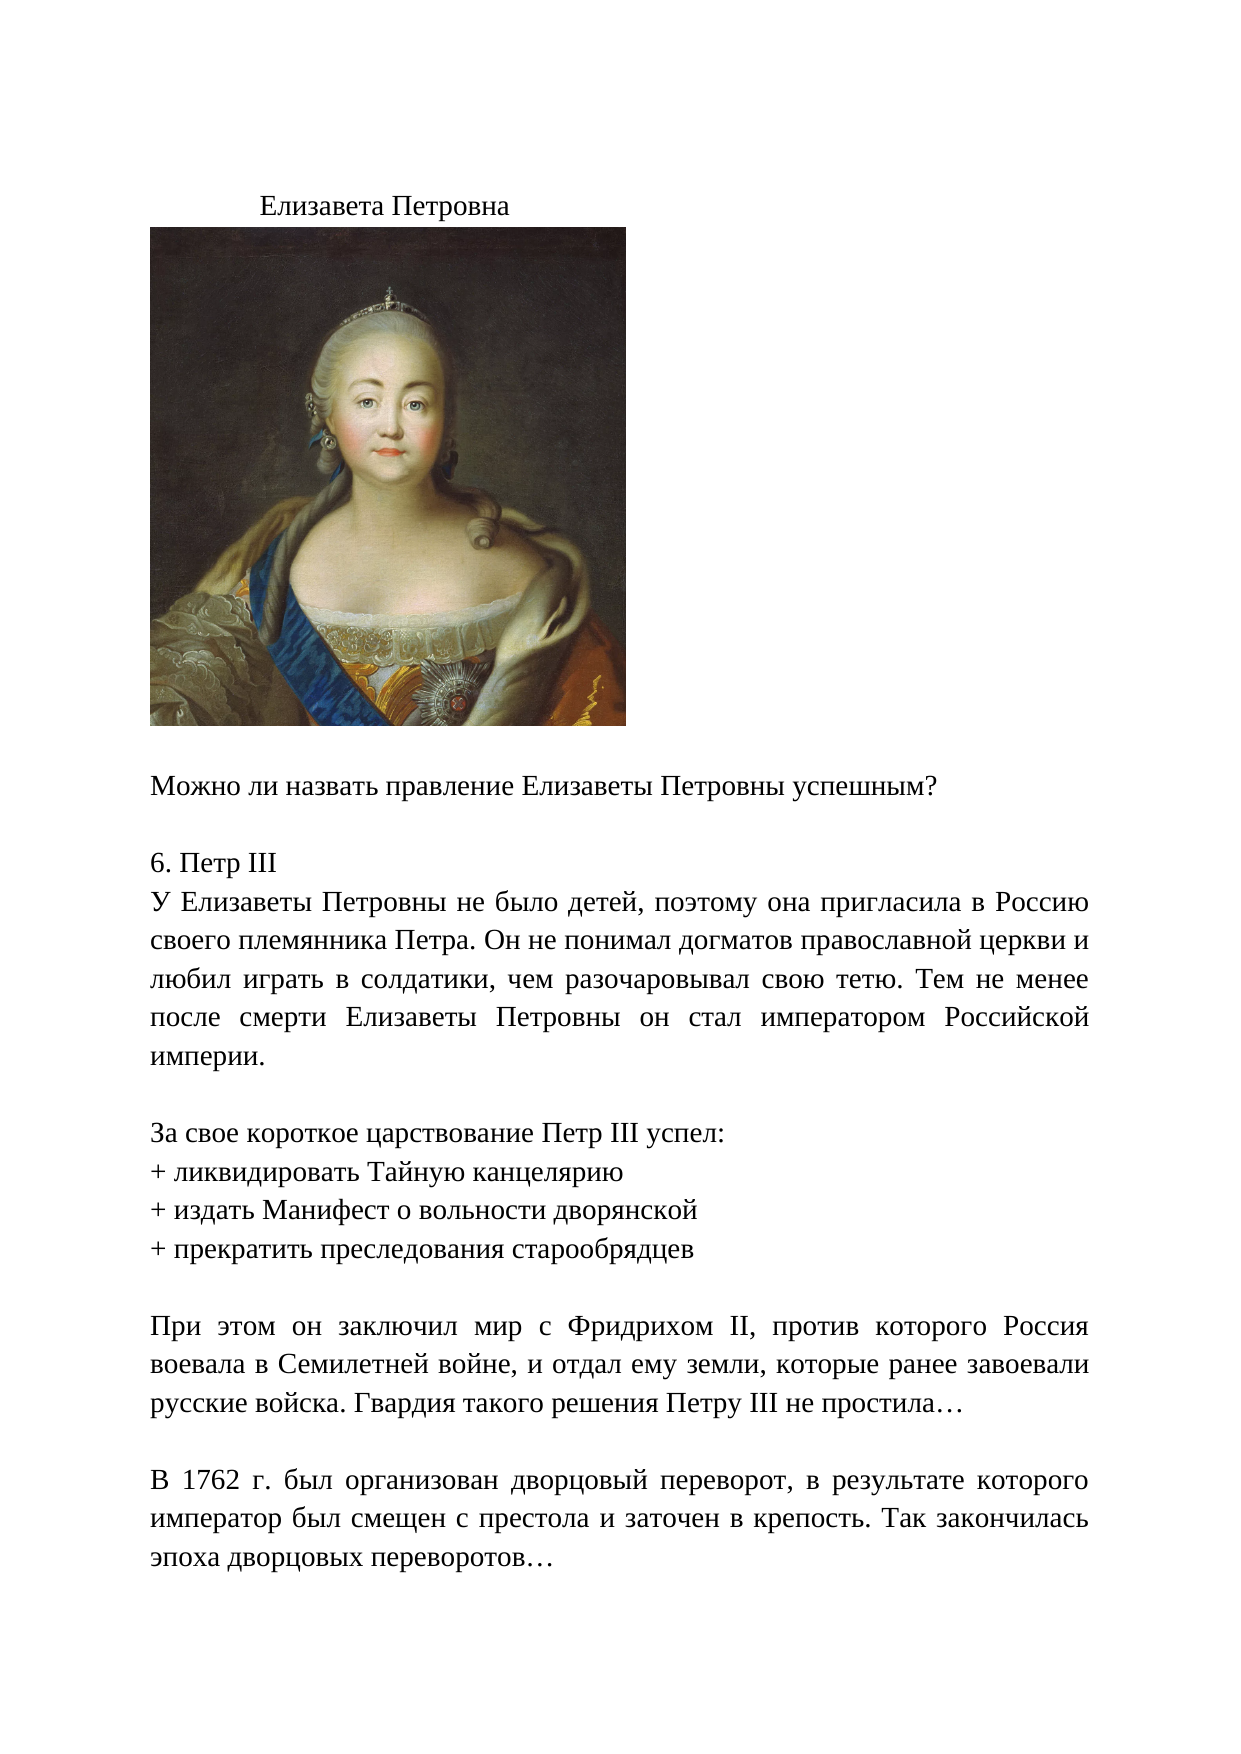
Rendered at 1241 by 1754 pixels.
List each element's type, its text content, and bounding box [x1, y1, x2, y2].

text Елизавета Петровна [150, 188, 1090, 222]
text У Елизаветы Петровны не было детей, поэтому она пригласила в Россию своего племянника Петра. Он не понимал догматов православной церкви и любил играть в солдатики, чем разочаровывал свою тетю. Тем не менее после смерти Елизаветы Петровны он стал императором Российской империи. [150, 884, 1090, 1072]
text За свое короткое царствование Петр III успел: [150, 1115, 1090, 1149]
text + ликвидировать Тайную канцелярию [150, 1154, 1090, 1187]
text + прекратить преследования старообрядцев [150, 1231, 1090, 1264]
text + издать Манифест о вольности дворянской [150, 1192, 1090, 1226]
picture [150, 227, 626, 726]
text При этом он заключил мир с Фридрихом II, против которого Россия воевала в Семилетней войне, и отдал ему земли, которые ранее завоевали русские войска. Гвардия такого решения Петру III не простила… [150, 1308, 1090, 1418]
text Можно ли назвать правление Елизаветы Петровны успешным? [150, 768, 1090, 802]
text В 1762 г. был организован дворцовый переворот, в результате которого император был смещен с престола и заточен в крепость. Так закончилась эпоха дворцовых переворотов… [150, 1462, 1090, 1573]
text 6. Петр III [150, 845, 1090, 879]
